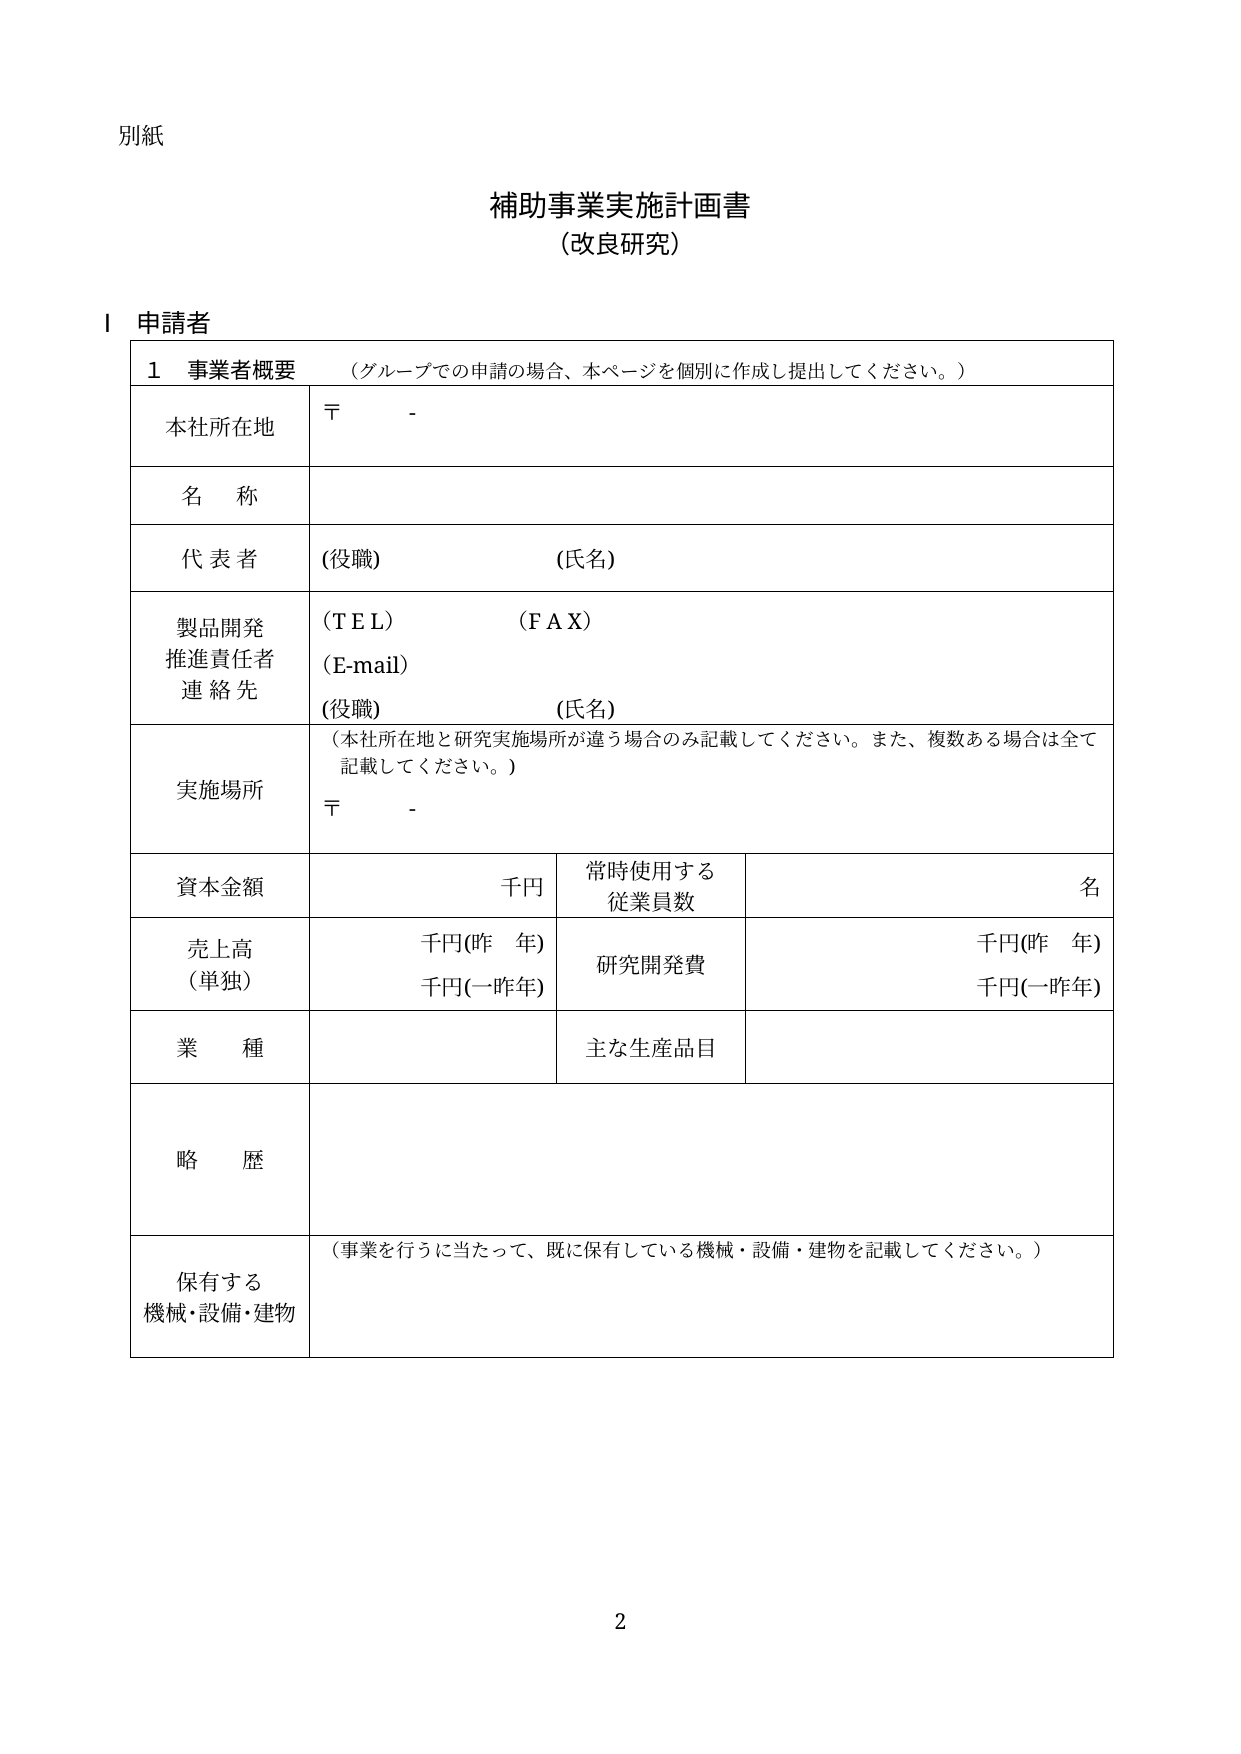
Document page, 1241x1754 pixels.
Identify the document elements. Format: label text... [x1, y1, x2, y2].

table_cell 名 称 [131, 467, 309, 524]
table_cell 売上高 （単独） [131, 918, 309, 1010]
text （改良研究） [118, 225, 1122, 261]
table_cell (役職) (氏名) [310, 525, 1113, 591]
table_cell [746, 1011, 1113, 1083]
table_cell 千円(昨 年) 千円(一昨年) [746, 918, 1113, 1010]
table_cell 常時使用する 従業員数 [557, 854, 745, 917]
table_header １ 事業者概要 （グループでの申請の場合、本ページを個別に作成し提出してください。） [131, 341, 1113, 385]
table_cell [310, 1011, 556, 1083]
table_cell 保有する 機械･設備･建物 [131, 1236, 309, 1357]
table_cell [310, 1084, 1113, 1235]
table_cell 名 [746, 854, 1113, 917]
table_cell （TEL） （FAX） （E-mail） (役職) (氏名) [310, 592, 1113, 724]
table_cell （本社所在地と研究実施場所が違う場合のみ記載してください。また、複数ある場合は全て記載してください。) 〒 - [310, 725, 1113, 853]
table_cell 千円(昨 年) 千円(一昨年) [310, 918, 556, 1010]
table_cell 資本金額 [131, 854, 309, 917]
table_cell 研究開発費 [557, 918, 745, 1010]
table_cell [310, 467, 1113, 524]
text 別紙 [118, 118, 1122, 151]
table_cell 業 種 [131, 1011, 309, 1083]
text Ⅰ 申請者 [103, 303, 1078, 340]
table_cell 千円 [310, 854, 556, 917]
table_cell 代 表 者 [131, 525, 309, 591]
table_cell 本社所在地 [131, 386, 309, 466]
text 補助事業実施計画書 [118, 183, 1122, 225]
table_cell 製品開発 推進責任者 連 絡 先 [131, 592, 309, 724]
table_cell 主な生産品目 [557, 1011, 745, 1083]
table_cell 実施場所 [131, 725, 309, 853]
table_cell 略 歴 [131, 1084, 309, 1235]
table_cell （事業を行うに当たって、既に保有している機械・設備・建物を記載してください。） [310, 1236, 1113, 1357]
table_cell 〒 - [310, 386, 1113, 466]
